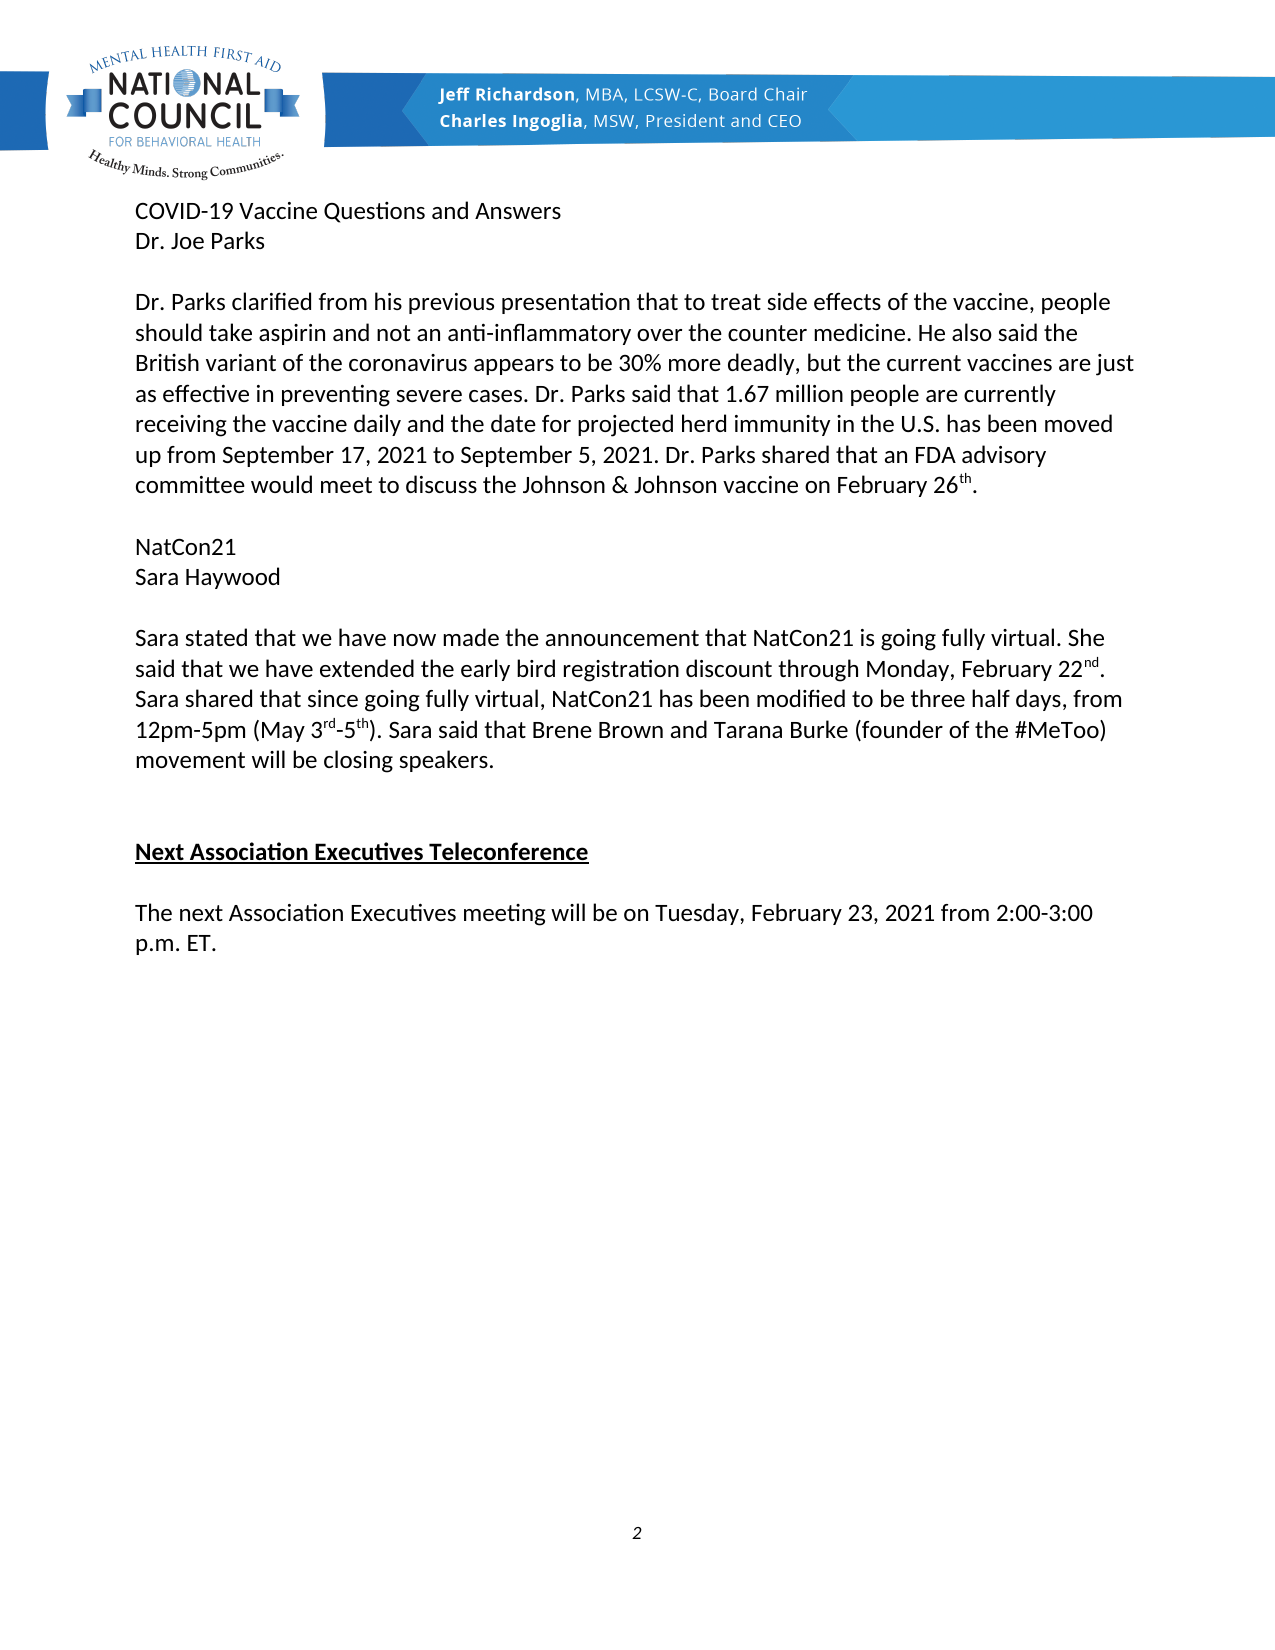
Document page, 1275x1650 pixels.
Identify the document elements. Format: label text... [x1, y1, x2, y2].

text Dr. Joe Parks [135, 226, 1140, 256]
picture [0, 18, 1275, 207]
text The next Association Executives meeting will be on Tuesday, February 23, 2021 from 2:00-3:00 p.m. ET. [135, 897, 1140, 958]
text NatCon21 [135, 531, 1140, 561]
text Sara Haywood [135, 561, 1140, 592]
text COVID-19 Vaccine Questions and Answers [135, 195, 1140, 226]
text Dr. Parks clarified from his previous presentation that to treat side effects of the vaccine, people should take aspirin and not an anti-inflammatory over the counter medicine. He also said the British variant of the coronavirus appears to be 30% more deadly, but the current vaccines are just as effective in preventing severe cases. Dr. Parks said that 1.67 million people are currently receiving the vaccine daily and the date for projected herd immunity in the U.S. has been moved up from September 17, 2021 to September 5, 2021. Dr. Parks shared that an FDA advisory committee would meet to discuss the Johnson & Johnson vaccine on February 26th. [135, 287, 1140, 500]
text Sara stated that we have now made the announcement that NatCon21 is going fully virtual. She said that we have extended the early bird registration discount through Monday, February 22nd. Sara shared that since going fully virtual, NatCon21 has been modified to be three half days, from 12pm-5pm (May 3rd-5th). Sara said that Brene Brown and Tarana Burke (founder of the #MeToo) movement will be closing speakers. [135, 622, 1140, 775]
text Next Association Executives Teleconference [135, 836, 1140, 866]
